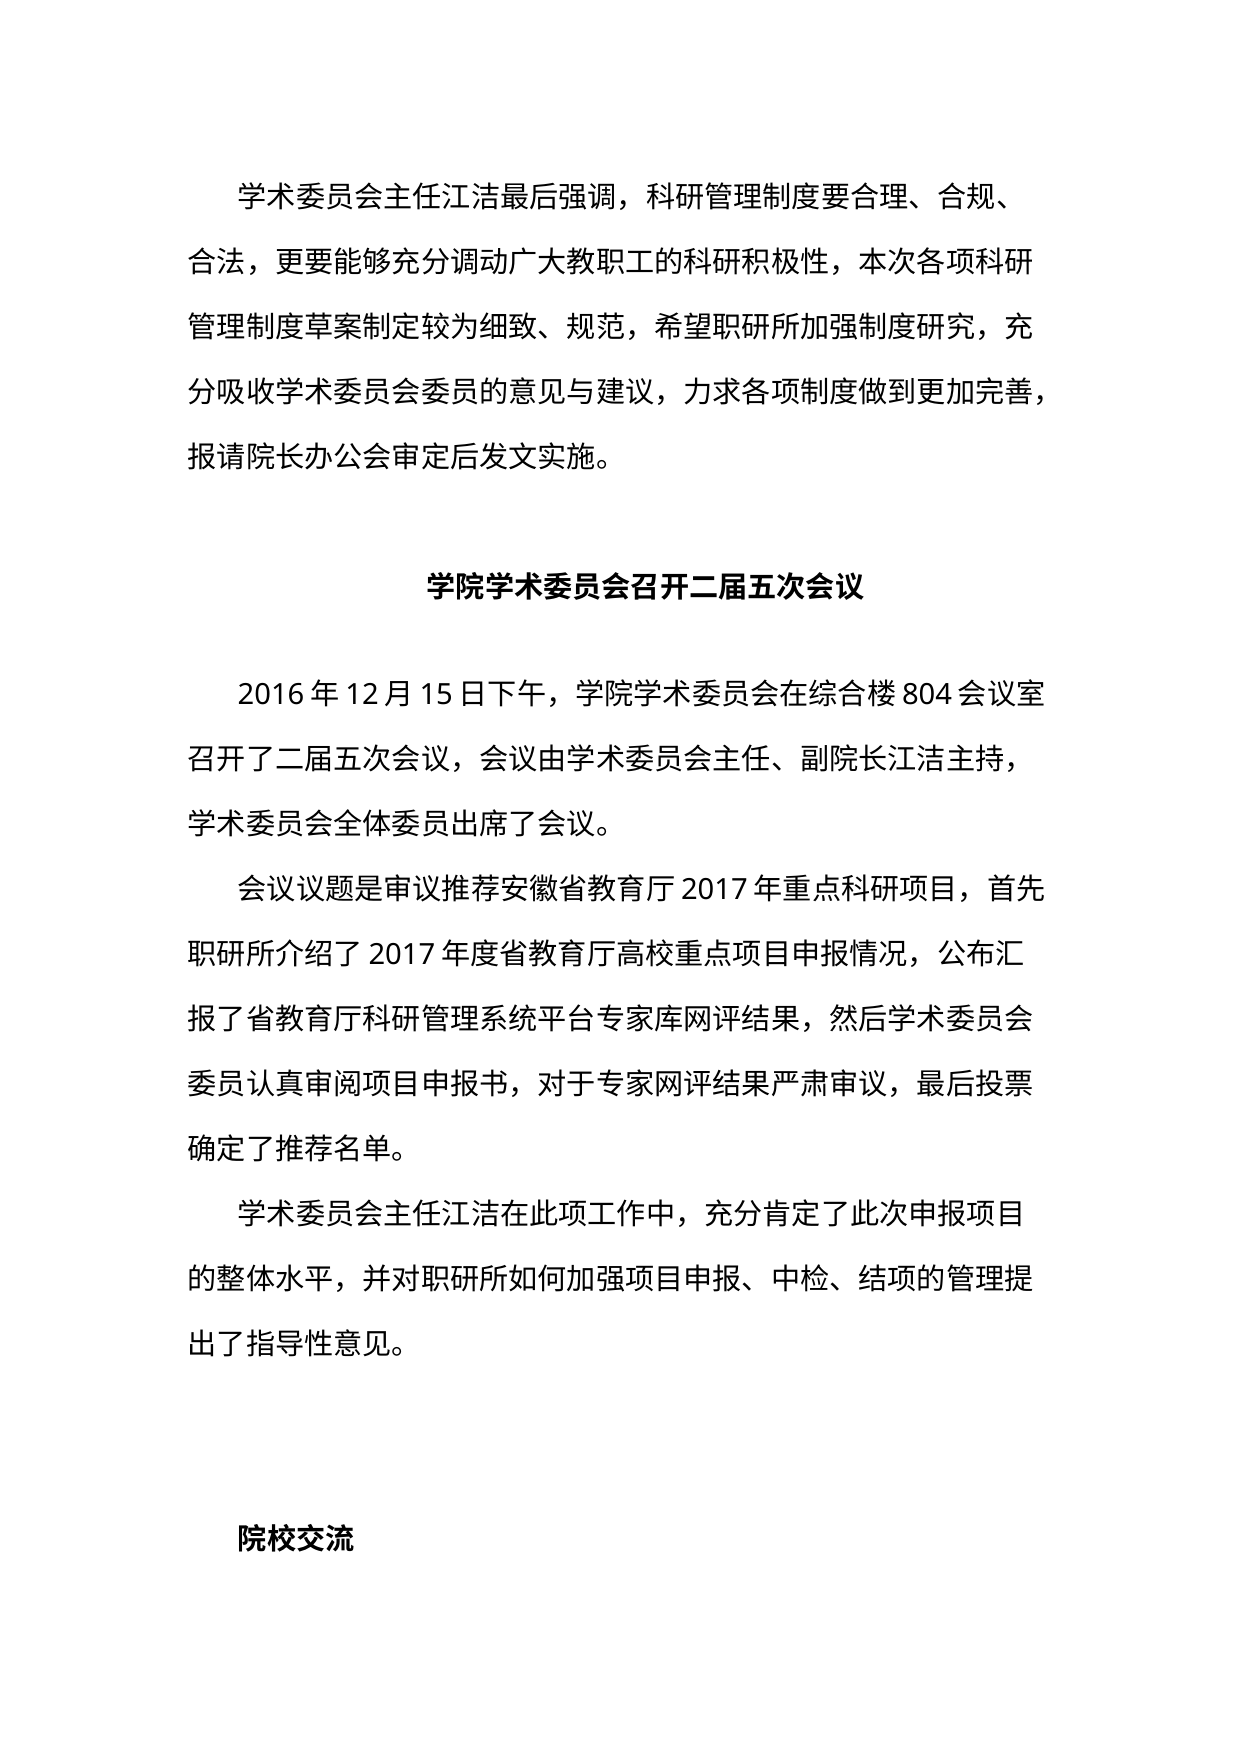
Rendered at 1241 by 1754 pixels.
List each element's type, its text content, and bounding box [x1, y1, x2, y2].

text 院校交流 [187, 1504, 1053, 1569]
text 会议议题是审议推荐安徽省教育厅2017年重点科研项目，首先职研所介绍了2017年度省教育厅高校重点项目申报情况，公布汇报了省教育厅科研管理系统平台专家库网评结果，然后学术委员会委员认真审阅项目申报书，对于专家网评结果严肃审议，最后投票确定了推荐名单。 [187, 854, 1053, 1179]
text 学术委员会主任江洁在此项工作中，充分肯定了此次申报项目的整体水平，并对职研所如何加强项目申报、中检、结项的管理提出了指导性意见。 [187, 1179, 1053, 1374]
text 学术委员会主任江洁最后强调，科研管理制度要合理、合规、合法，更要能够充分调动广大教职工的科研积极性，本次各项科研管理制度草案制定较为细致、规范，希望职研所加强制度研究，充分吸收学术委员会委员的意见与建议，力求各项制度做到更加完善，报请院长办公会审定后发文实施。 [187, 162, 1053, 487]
text 学院学术委员会召开二届五次会议 [187, 552, 1053, 617]
text 2016年12月15日下午，学院学术委员会在综合楼804会议室召开了二届五次会议，会议由学术委员会主任、副院长江洁主持，学术委员会全体委员出席了会议。 [187, 659, 1053, 854]
